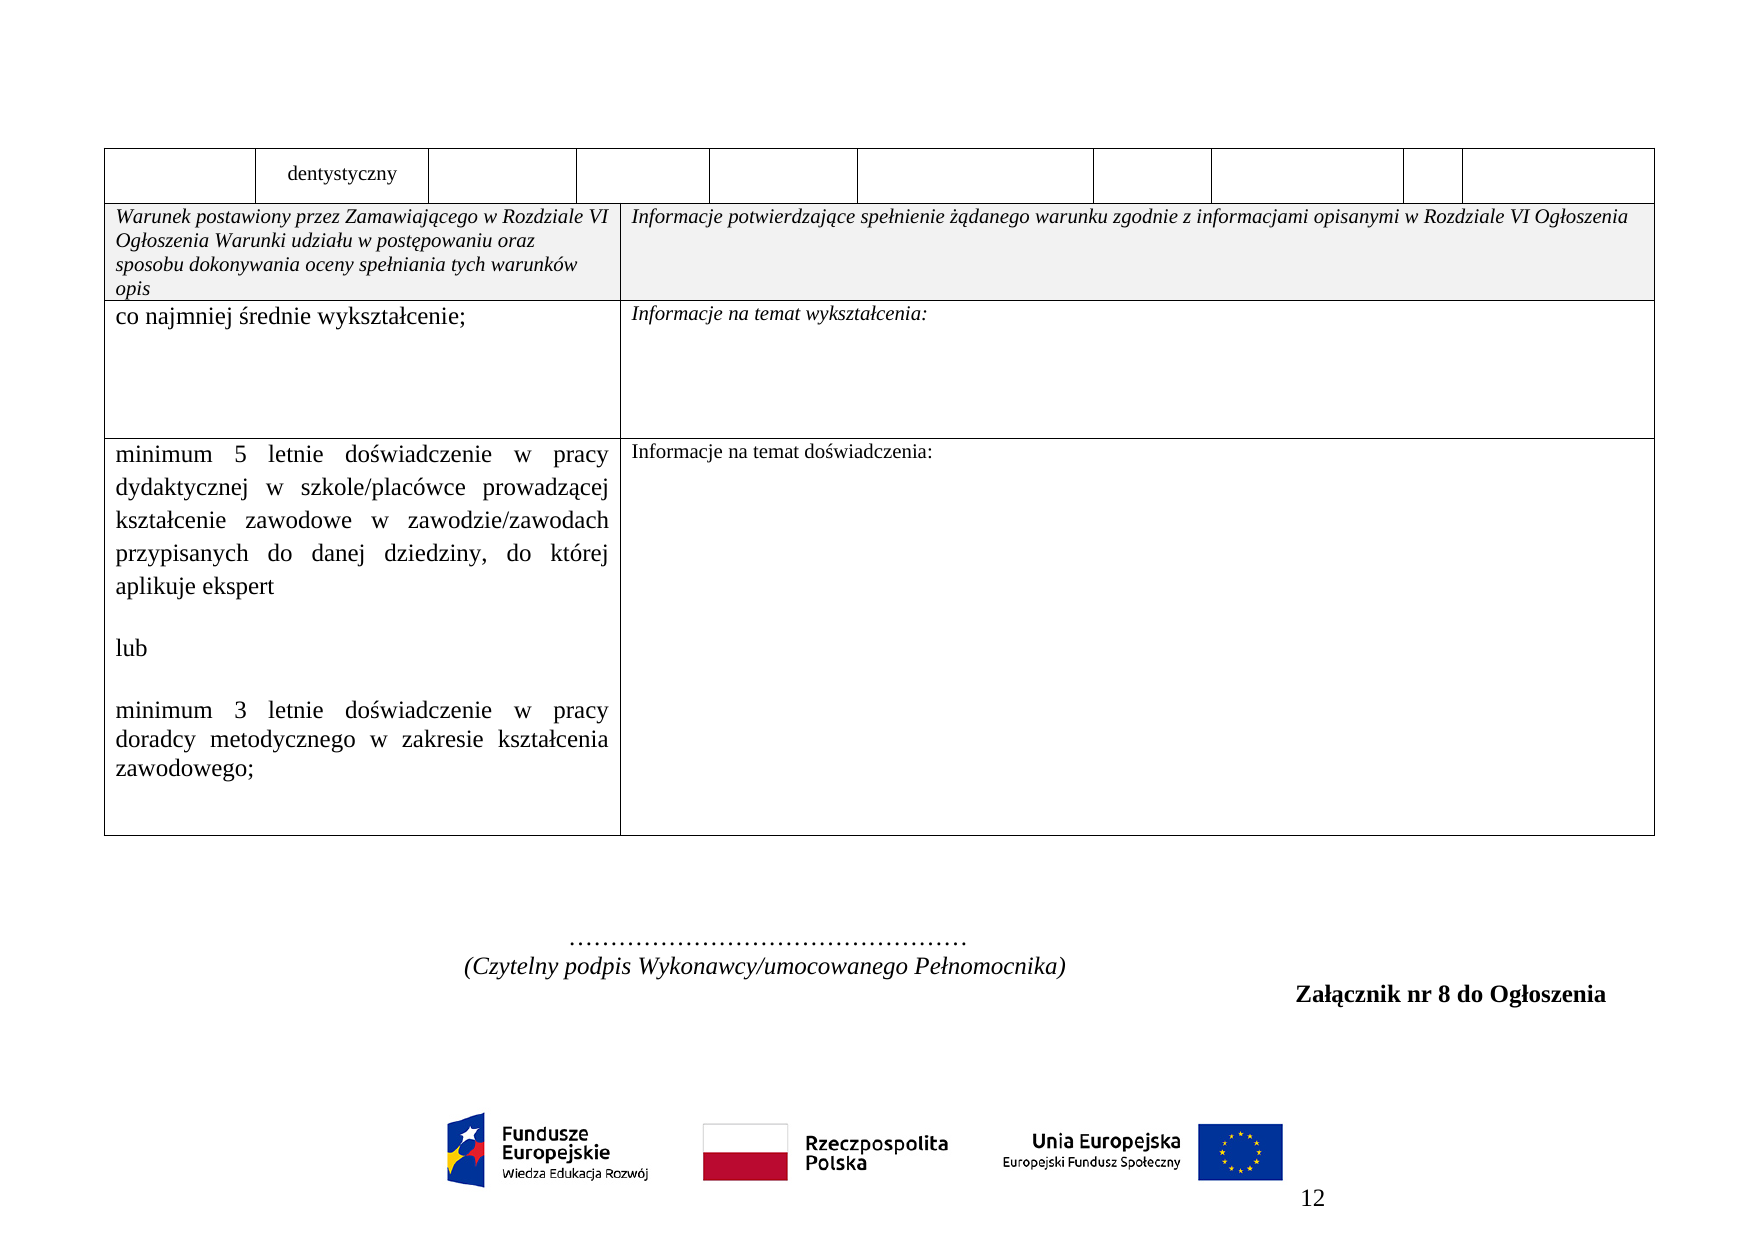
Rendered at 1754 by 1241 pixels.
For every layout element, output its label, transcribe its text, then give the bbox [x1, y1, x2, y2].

table_cell [105, 149, 255, 202]
table_cell [1404, 149, 1462, 202]
table_cell [577, 149, 709, 202]
table_cell minimum 5 letnie doświadczenie w pracy dydaktycznej w szkole/placówce prowadzącej kształcenie zawodowe w zawodzie/zawodach przypisanych do danej dziedziny, do której aplikuje ekspert lub minimum 3 letnie doświadczenie w pracy doradcy metodycznego w zakresie kształcenia zawodowego; [105, 439, 620, 835]
table_cell [710, 149, 857, 202]
table_cell [1094, 149, 1211, 202]
text ………………………………………… [148, 922, 1606, 951]
text Załącznik nr 8 do Ogłoszenia [148, 979, 1606, 1008]
table_cell Informacje na temat wykształcenia: [621, 301, 1654, 438]
table_cell co najmniej średnie wykształcenie; [105, 301, 620, 438]
table_cell Informacje potwierdzające spełnienie żądanego warunku zgodnie z informacjami opisanymi w Rozdziale VI Ogłoszenia [621, 204, 1654, 300]
table_cell [1212, 149, 1403, 202]
table_cell Warunek postawiony przez Zamawiającego w Rozdziale VI Ogłoszenia Warunki udziału w postępowaniu oraz sposobu dokonywania oceny spełniania tych warunków opis [105, 204, 620, 300]
picture [428, 1093, 1300, 1206]
table_cell Technik dentystyczny [256, 149, 428, 202]
table_cell [858, 149, 1093, 202]
table_cell [429, 149, 576, 202]
table_cell [1463, 149, 1654, 202]
text (Czytelny podpis Wykonawcy/umocowanego Pełnomocnika) [148, 951, 1606, 979]
table_cell Informacje na temat doświadczenia: [621, 439, 1654, 835]
